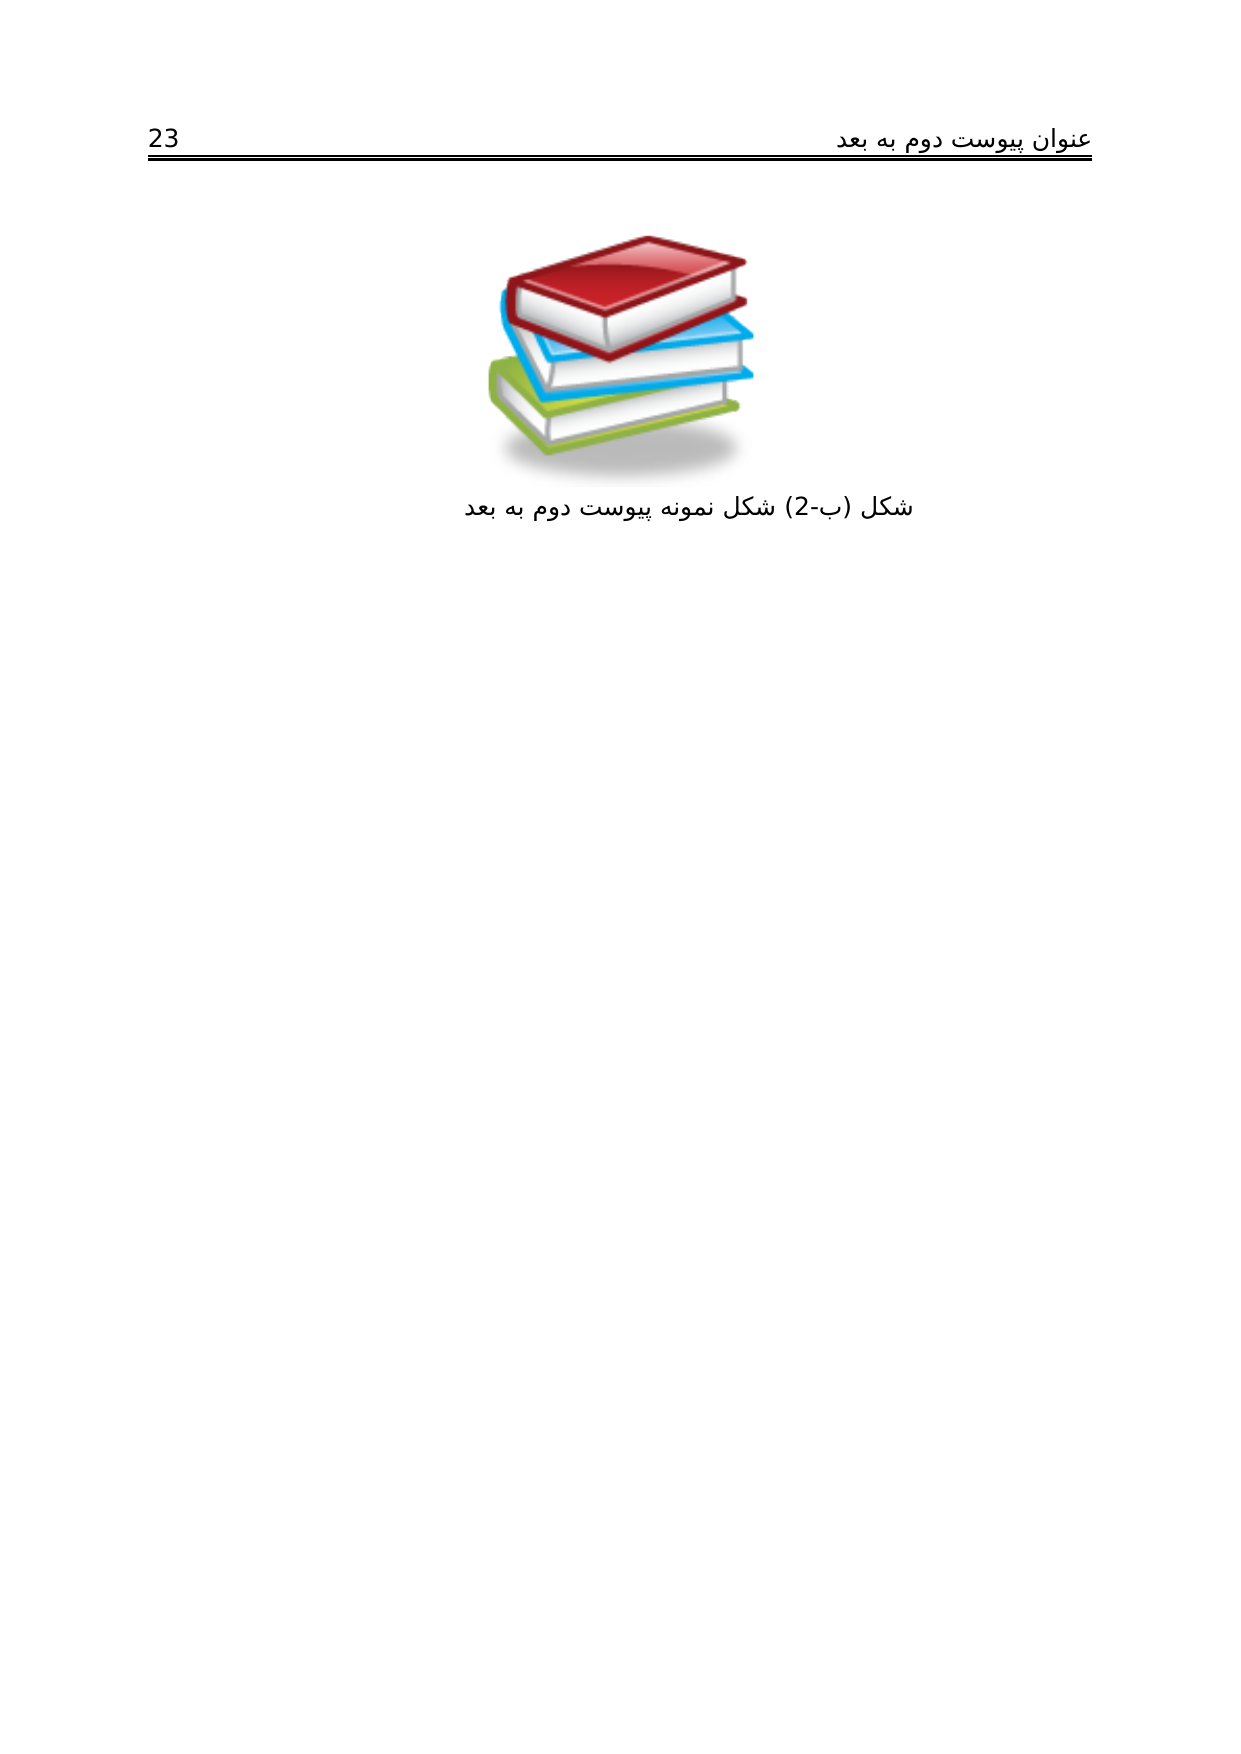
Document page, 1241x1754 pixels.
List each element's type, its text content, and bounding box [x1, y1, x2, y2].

picture [470, 186, 770, 487]
text شکل نمونه پیوست دوم به بعد [148, 492, 1092, 522]
